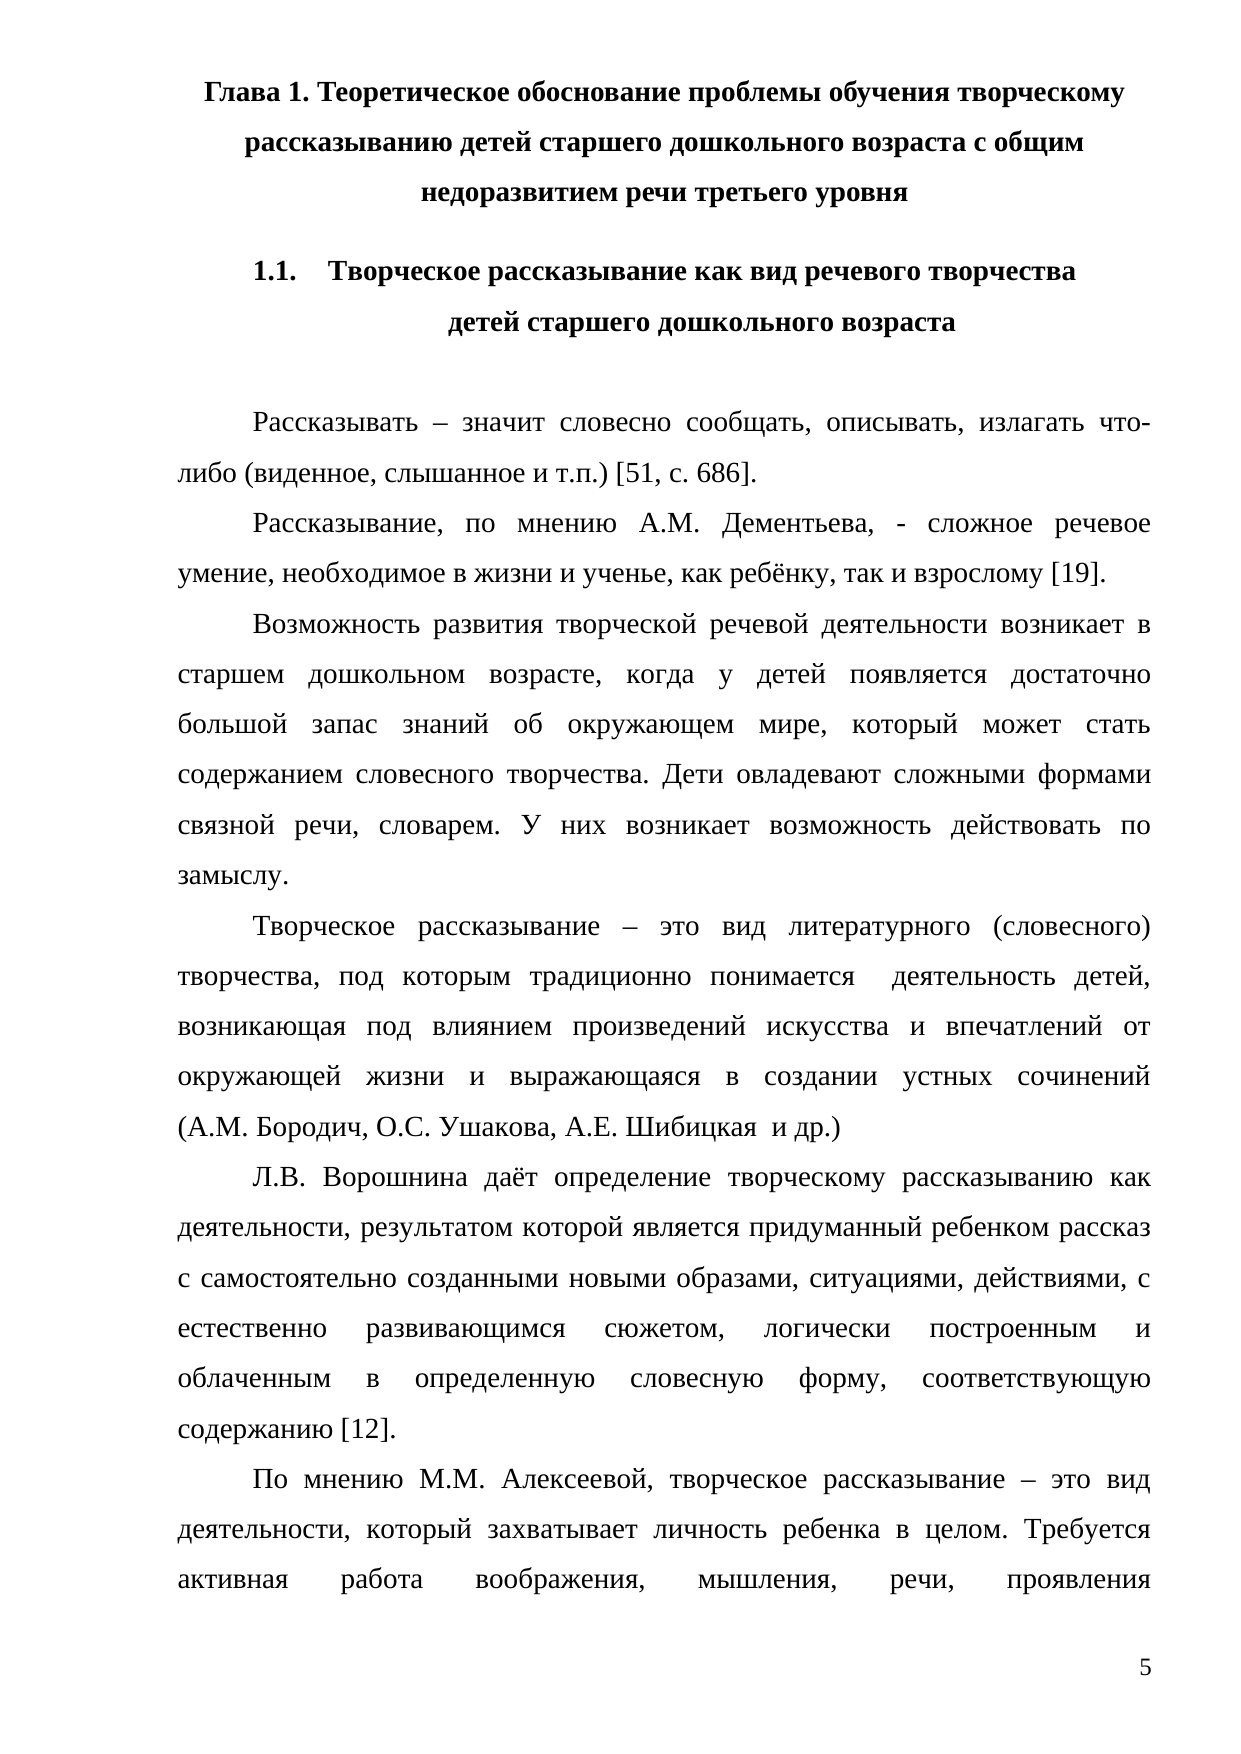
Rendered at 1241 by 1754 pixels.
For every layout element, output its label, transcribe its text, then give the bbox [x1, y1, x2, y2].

text Творческое рассказывание – это вид литературного (словесного) творчества, под которым традиционно понимается деятельность детей, возникающая под влиянием произведений искусства и впечатлений от окружающей жизни и выражающаяся в создании устных сочинений (А.М. Бородич, О.С. Ушакова, А.Е. Шибицкая и др.) [177, 908, 1152, 1142]
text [177, 1461, 1152, 1595]
subtitle Творческое рассказывание как вид речевого творчества [177, 253, 1152, 287]
text Рассказывание, по мнению А.М. Дементьева, - сложное речевое умение, необходимое в жизни и ученье, как ребёнку, так и взрослому [19]. [177, 505, 1152, 589]
text Л.В. Ворошнина даёт определение творческому рассказыванию как деятельности, результатом которой является придуманный ребенком рассказ с самостоятельно созданными новыми образами, ситуациями, действиями, с естественно развивающимся сюжетом, логически построенным и облаченным в определенную словесную форму, соответствующую содержанию [12]. [177, 1159, 1152, 1444]
text Возможность развития творческой речевой деятельности возникает в старшем дошкольном возрасте, когда у детей появляется достаточно большой запас знаний об окружающем мире, который может стать содержанием словесного творчества. Дети овладевают сложными формами связной речи, словарем. У них возникает возможность действовать по замыслу. [177, 606, 1152, 891]
subtitle Глава 1. Теоретическое обоснование проблемы обучения творческому рассказыванию детей старшего дошкольного возраста с общим недоразвитием речи третьего уровня [177, 74, 1152, 208]
subtitle детей старшего дошкольного возраста [252, 304, 1152, 337]
text Рассказывать – значит словесно сообщать, описывать, излагать что-либо (виденное, слышанное и т.п.) [51, с. 686]. [177, 404, 1152, 488]
